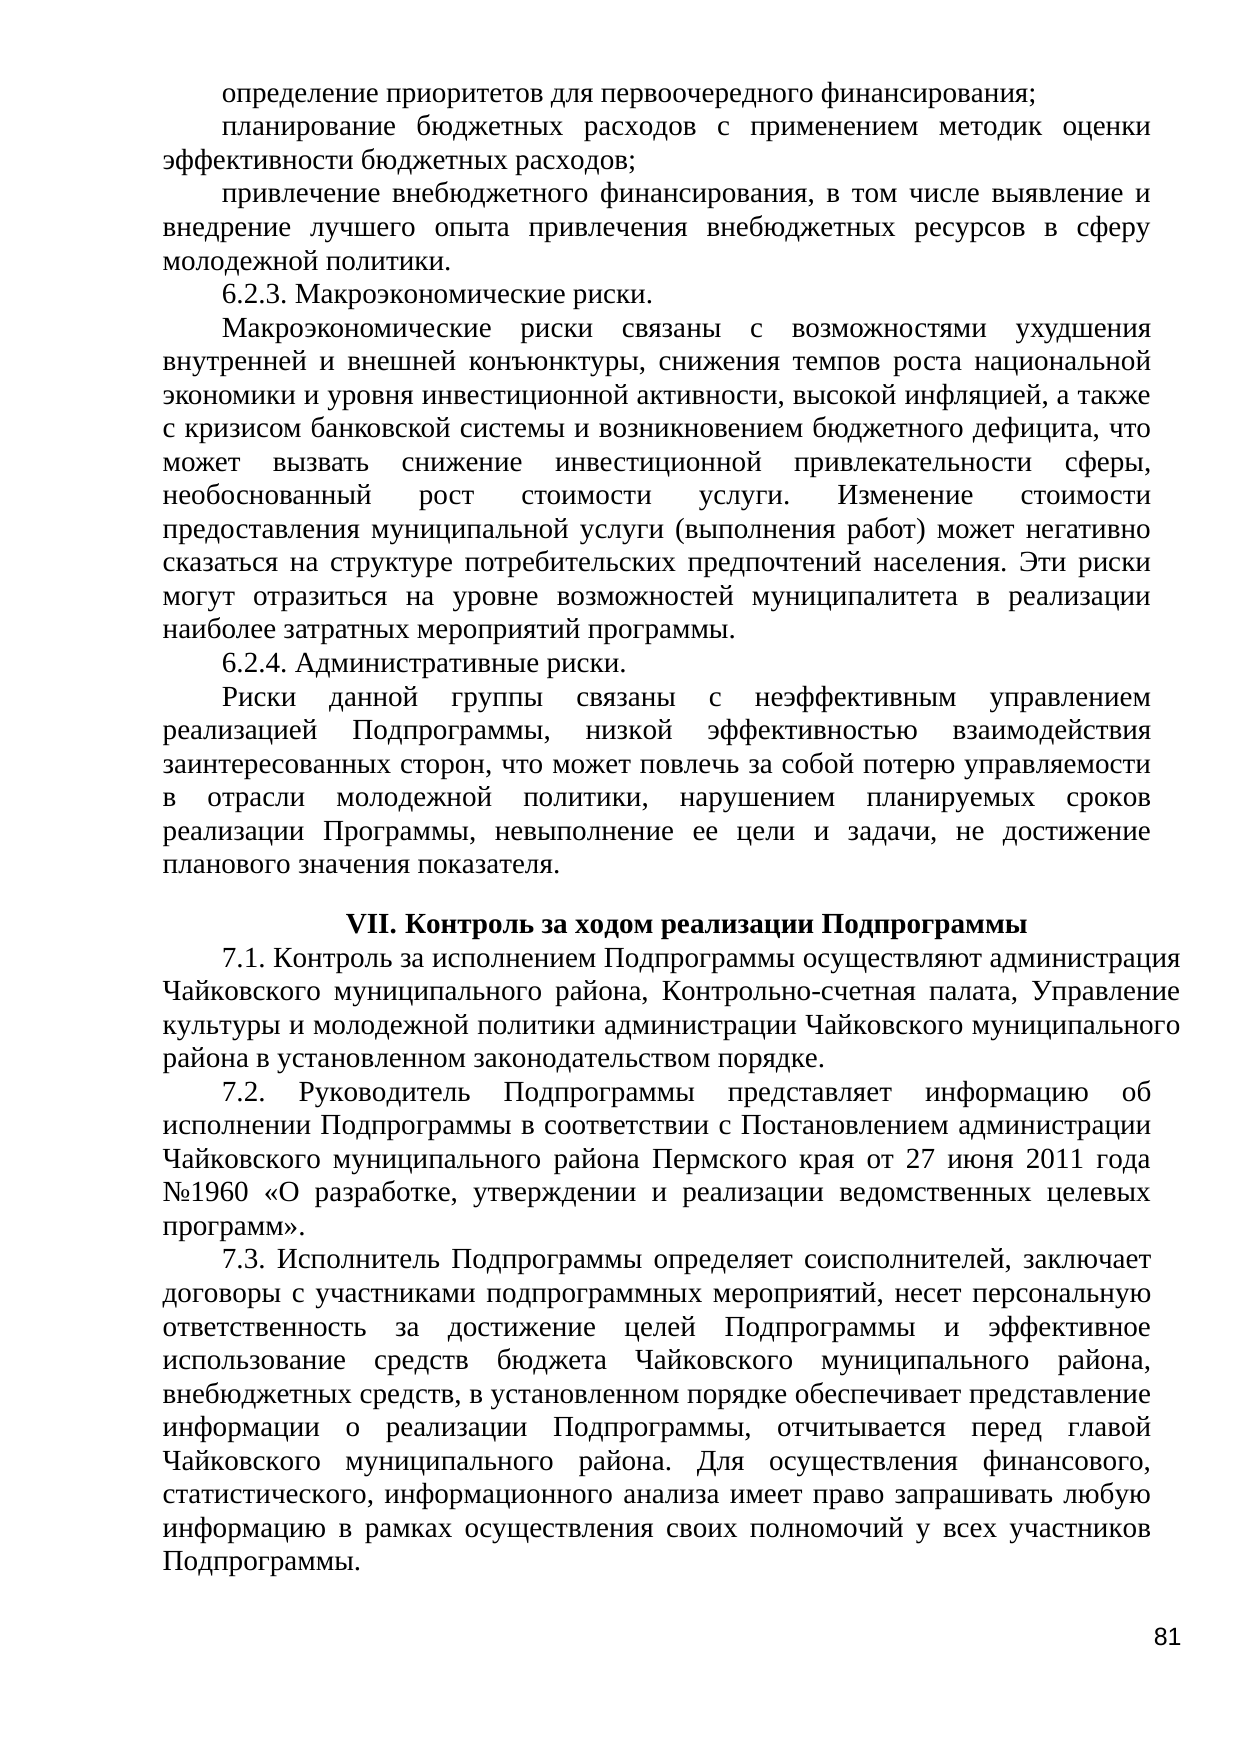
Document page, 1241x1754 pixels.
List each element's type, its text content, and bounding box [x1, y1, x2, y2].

text 7.3. Исполнитель Подпрограммы определяет соисполнителей, заключает договоры с участниками подпрограммных мероприятий, несет персональную ответственность за достижение целей Подпрограммы и эффективное использование средств бюджета Чайковского муниципального района, внебюджетных средств, в установленном порядке обеспечивает представление информации о реализации Подпрограммы, отчитывается перед главой Чайковского муниципального района. Для осуществления финансового, статистического, информационного анализа имеет право запрашивать любую информацию в рамках осуществления своих полномочий у всех участников Подпрограммы. [162, 1242, 1152, 1577]
list Макроэкономические риски связаны с возможностями ухудшения внутренней и внешней конъюнктуры, снижения темпов роста национальной экономики и уровня инвестиционной активности, высокой инфляцией, а также с кризисом банковской системы и возникновением бюджетного дефицита, что может вызвать снижение инвестиционной привлекательности сферы, необоснованный рост стоимости услуги. Изменение стоимости предоставления муниципальной услуги (выполнения работ) может негативно сказаться на структуре потребительских предпочтений населения. Эти риски могут отразиться на уровне возможностей муниципалитета в реализации наиболее затратных мероприятий программы. [162, 310, 1152, 645]
text 7.1. Контроль за исполнением Подпрограммы осуществляют администрация Чайковского муниципального района, Контрольно-счетная палата, Управление культуры и молодежной политики администрации Чайковского муниципального района в установленном законодательством порядке. [162, 940, 1181, 1074]
text 6.2.4. Административные риски. [162, 645, 1152, 679]
text определение приоритетов для первоочередного финансирования; [162, 75, 1152, 108]
text планирование бюджетных расходов с применением методик оценки эффективности бюджетных расходов; [162, 108, 1152, 176]
subtitle Контроль за ходом реализации Подпрограммы [162, 906, 1152, 940]
text Риски данной группы связаны с неэффективным управлением реализацией Подпрограммы, низкой эффективностью взаимодействия заинтересованных сторон, что может повлечь за собой потерю управляемости в отрасли молодежной политики, нарушением планируемых сроков реализации Программы, невыполнение ее цели и задачи, не достижение планового значения показателя. [162, 679, 1152, 880]
text привлечение внебюджетного финансирования, в том числе выявление и внедрение лучшего опыта привлечения внебюджетных ресурсов в сферу молодежной политики. [162, 176, 1152, 276]
text 6.2.3. Макроэкономические риски. [162, 276, 1152, 310]
text 7.2. Руководитель Подпрограммы представляет информацию об исполнении Подпрограммы в соответствии с Постановлением администрации Чайковского муниципального района Пермского края от 27 июня 2011 года №1960 «О разработке, утверждении и реализации ведомственных целевых программ». [162, 1074, 1152, 1242]
